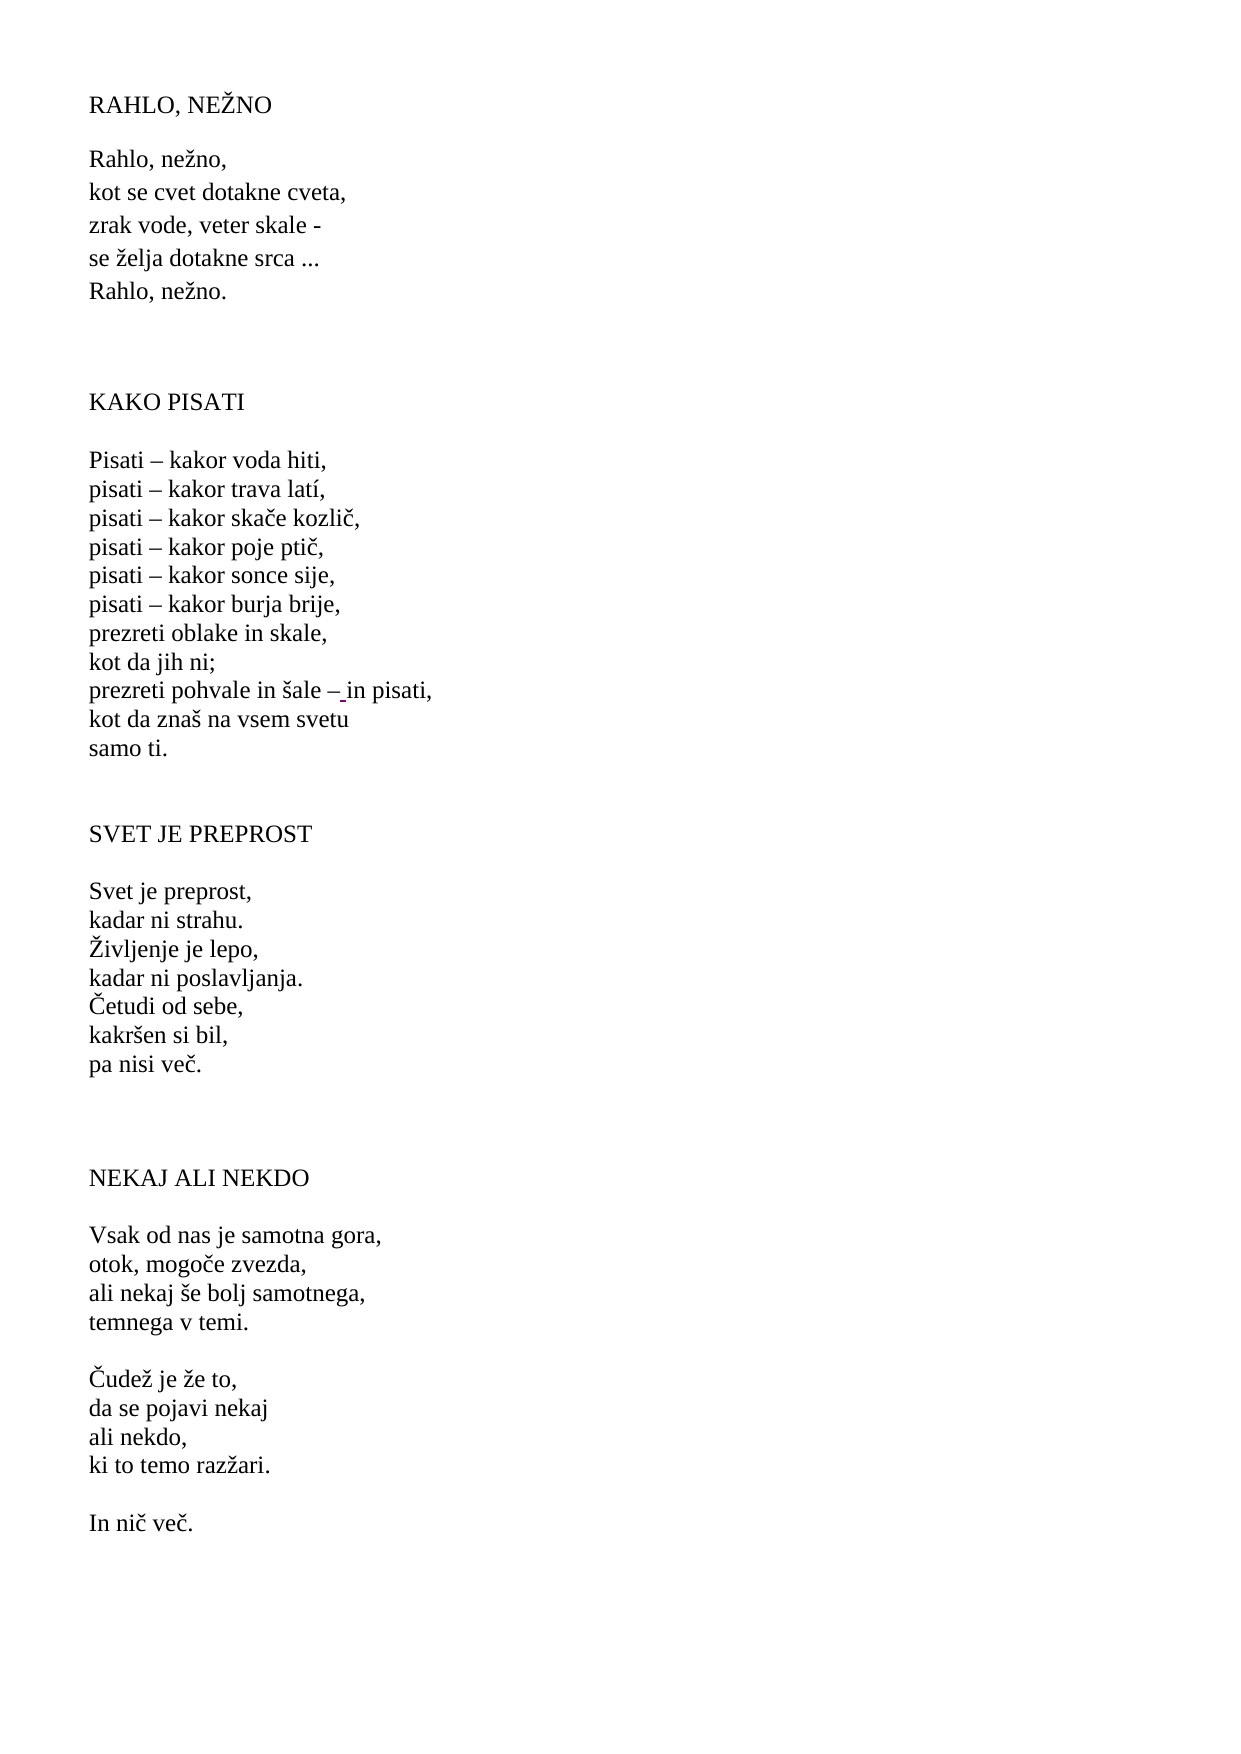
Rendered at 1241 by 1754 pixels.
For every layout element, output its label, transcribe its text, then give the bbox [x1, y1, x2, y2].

text Svet je preprost, kadar ni strahu. Življenje je lepo, kadar ni poslavljanja. Četudi od sebe, kakršen si bil, pa nisi več. [89, 876, 1152, 1106]
text Pisati – kakor voda hiti, pisati – kakor trava latí, pisati – kakor skače kozlič, pisati – kakor poje ptič, pisati – kakor sonce sije, pisati – kakor burja brije, prezreti oblake in skale, kot da jih ni; prezreti pohvale in šale – in pisati, kot da znaš na vsem svetu samo ti. [89, 445, 1152, 762]
text Rahlo, nežno, kot se cvet dotakne cveta, zrak vode, veter skale - se želja dotakne srca ... Rahlo, nežno. [89, 144, 1152, 304]
text NEKAJ ALI NEKDO [89, 1163, 1152, 1192]
text KAKO PISATI [89, 387, 1152, 416]
text Vsak od nas je samotna gora, otok, mogoče zvezda, ali nekaj še bolj samotnega, temnega v temi. Čudež je že to, da se pojavi nekaj ali nekdo, ki to temo razžari. In nič več. [89, 1221, 1152, 1537]
text RAHLO, NEŽNO [89, 90, 1152, 118]
text SVET JE PREPROST [89, 819, 1152, 876]
